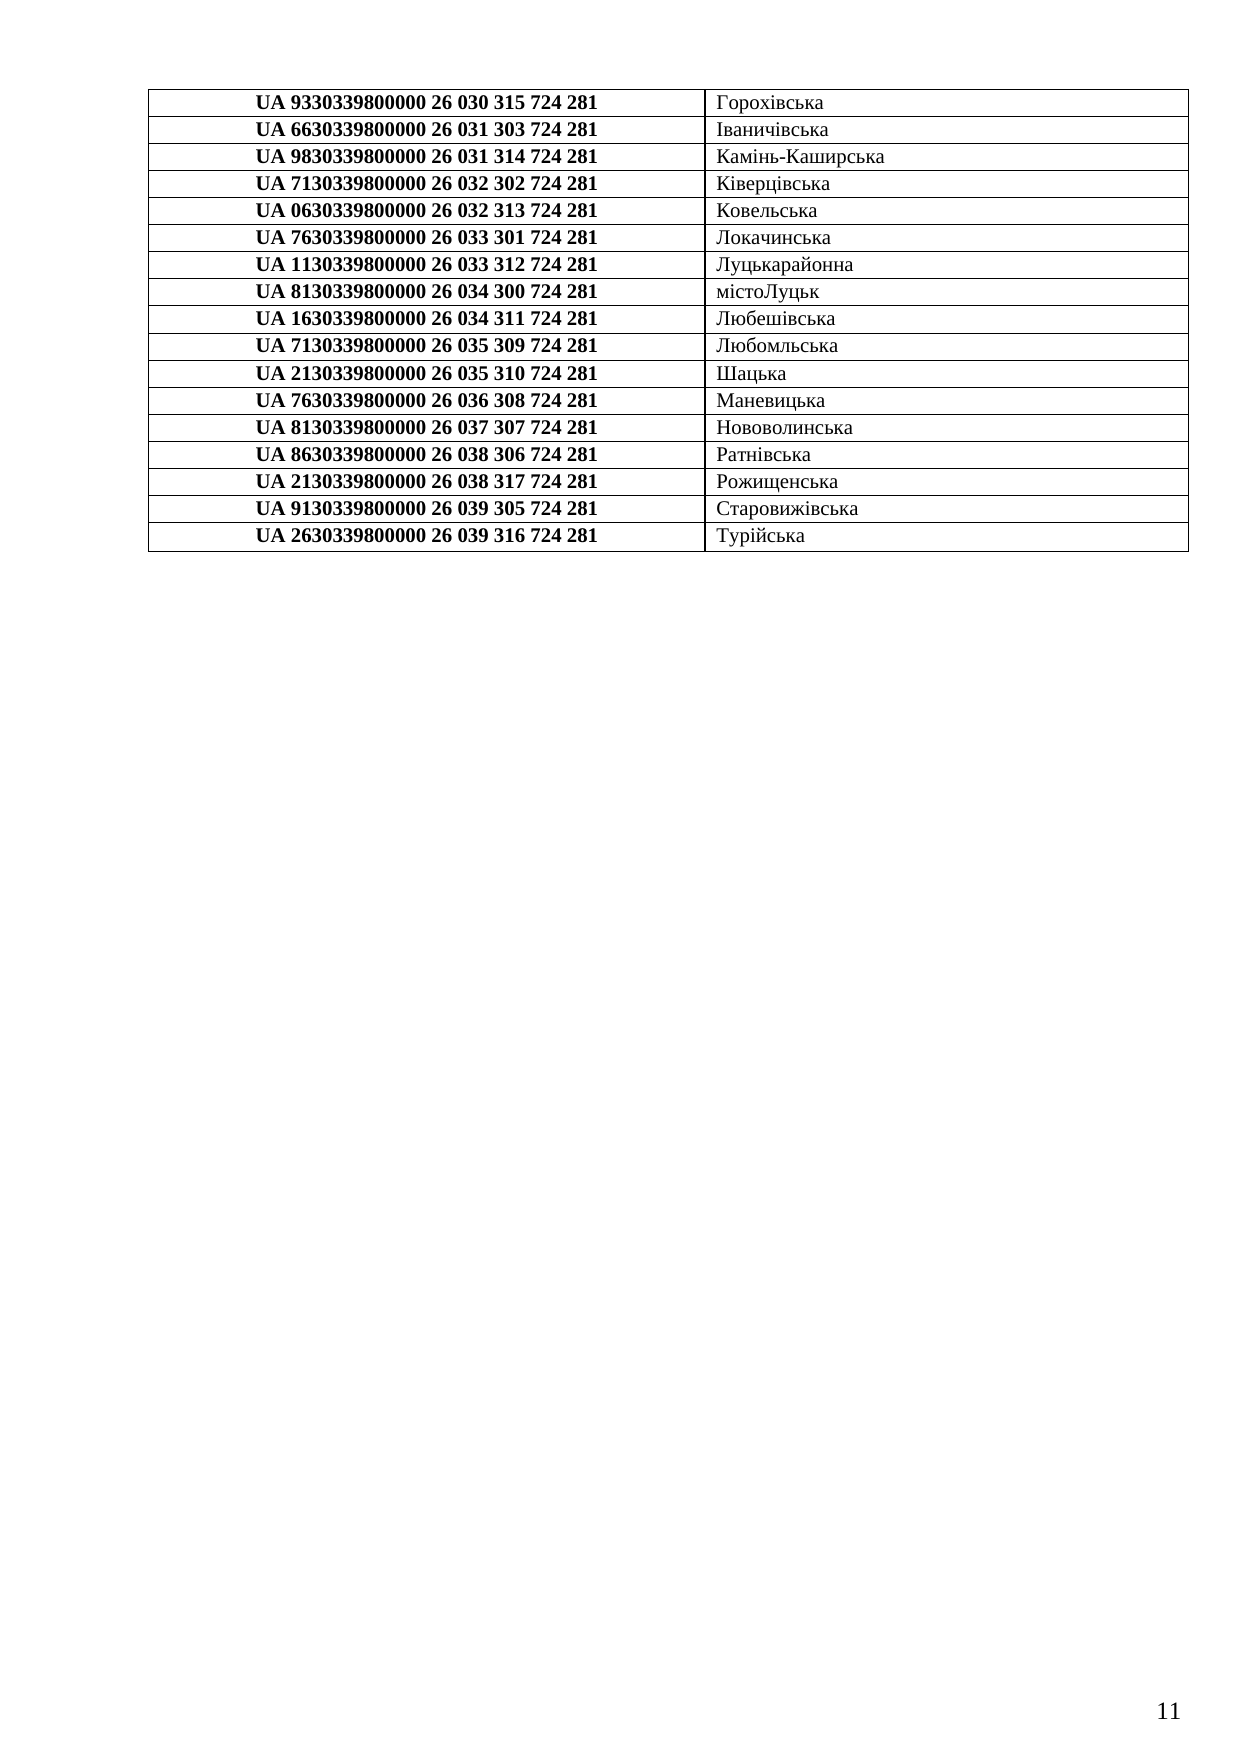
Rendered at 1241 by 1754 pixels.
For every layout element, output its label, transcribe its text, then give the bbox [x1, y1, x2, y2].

table_cell UA 1630339800000 26 034 311 724 281 [149, 306, 704, 332]
table_cell Турійська [706, 523, 1188, 551]
table_cell Луцькарайонна [706, 252, 1188, 278]
table_cell UA 7630339800000 26 036 308 724 281 [149, 388, 704, 414]
table_cell Любешівська [706, 306, 1188, 332]
table_cell UA 8130339800000 26 037 307 724 281 [149, 415, 704, 441]
table_cell UA 7130339800000 26 032 302 724 281 [149, 171, 704, 197]
table_cell UA 9330339800000 26 030 315 724 281 [149, 90, 704, 116]
table_cell містоЛуцьк [706, 279, 1188, 305]
table_cell UA 2630339800000 26 039 316 724 281 [149, 523, 704, 551]
table_cell Ківерцівська [706, 171, 1188, 197]
table_cell UA 1130339800000 26 033 312 724 281 [149, 252, 704, 278]
table_cell UA 9130339800000 26 039 305 724 281 [149, 496, 704, 522]
table_cell UA 7630339800000 26 033 301 724 281 [149, 225, 704, 251]
table_cell Горохівська [706, 90, 1188, 116]
table_cell Шацька [706, 361, 1188, 387]
table_cell Маневицька [706, 388, 1188, 414]
table_cell UA 6630339800000 26 031 303 724 281 [149, 117, 704, 143]
table_cell UA 8130339800000 26 034 300 724 281 [149, 279, 704, 305]
table_cell UA 8630339800000 26 038 306 724 281 [149, 442, 704, 468]
table_cell UA 0630339800000 26 032 313 724 281 [149, 198, 704, 224]
table_cell Ратнівська [706, 442, 1188, 468]
table_cell Ковельська [706, 198, 1188, 224]
table_cell Нововолинська [706, 415, 1188, 441]
table_cell Локачинська [706, 225, 1188, 251]
table_cell UA 9830339800000 26 031 314 724 281 [149, 144, 704, 170]
table_cell UA 2130339800000 26 038 317 724 281 [149, 469, 704, 495]
table_cell UA 2130339800000 26 035 310 724 281 [149, 361, 704, 387]
table_cell Старовижівська [706, 496, 1188, 522]
table_cell Іваничівська [706, 117, 1188, 143]
table_cell Камінь-Каширська [706, 144, 1188, 170]
table_cell UA 7130339800000 26 035 309 724 281 [149, 334, 704, 359]
table_cell Любомльська [706, 334, 1188, 359]
table_cell Рожищенська [706, 469, 1188, 495]
